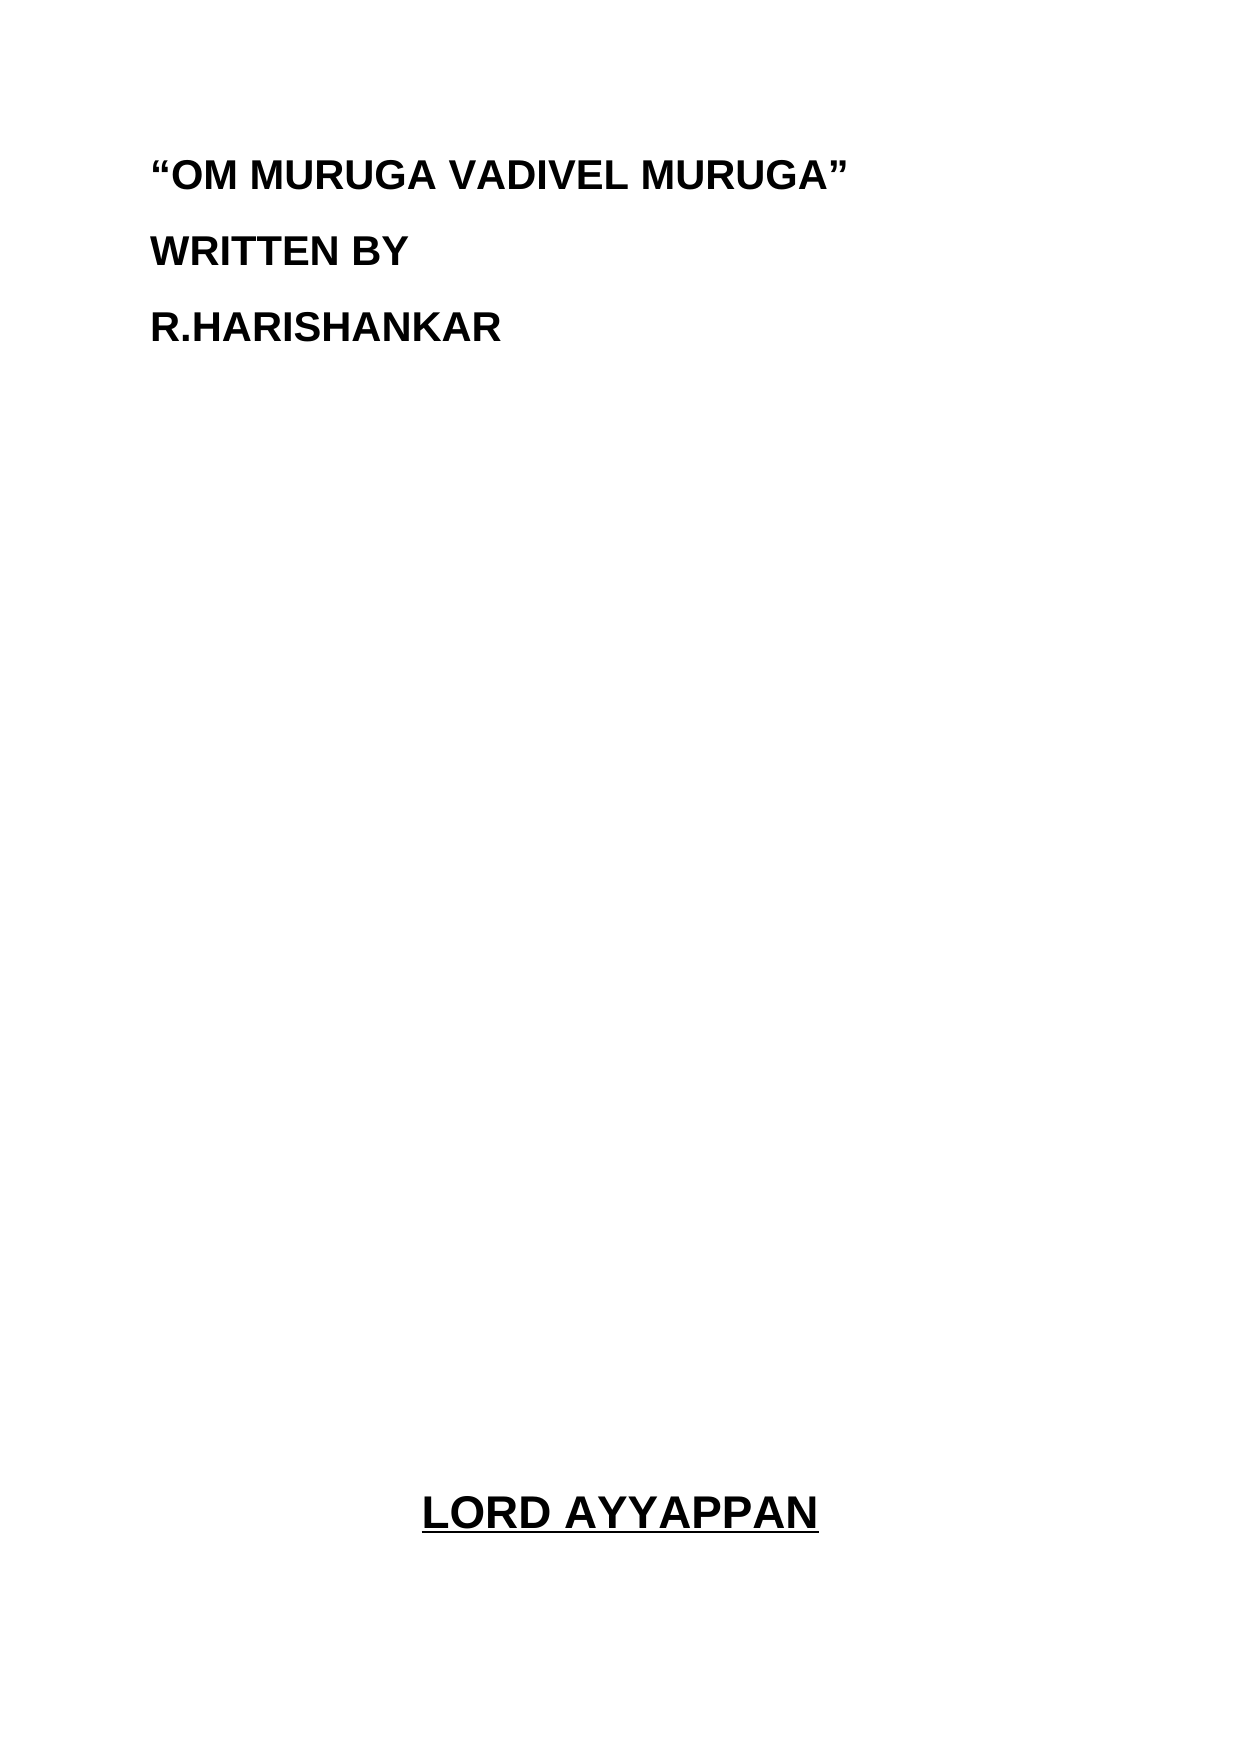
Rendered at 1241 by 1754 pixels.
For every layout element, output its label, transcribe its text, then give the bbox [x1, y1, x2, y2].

text WRITTEN BY [150, 226, 1090, 274]
text R.HARISHANKAR [150, 302, 1090, 350]
text “OM MURUGA VADIVEL MURUGA” [150, 150, 1090, 198]
text LORD AYYAPPAN [150, 1485, 1090, 1538]
